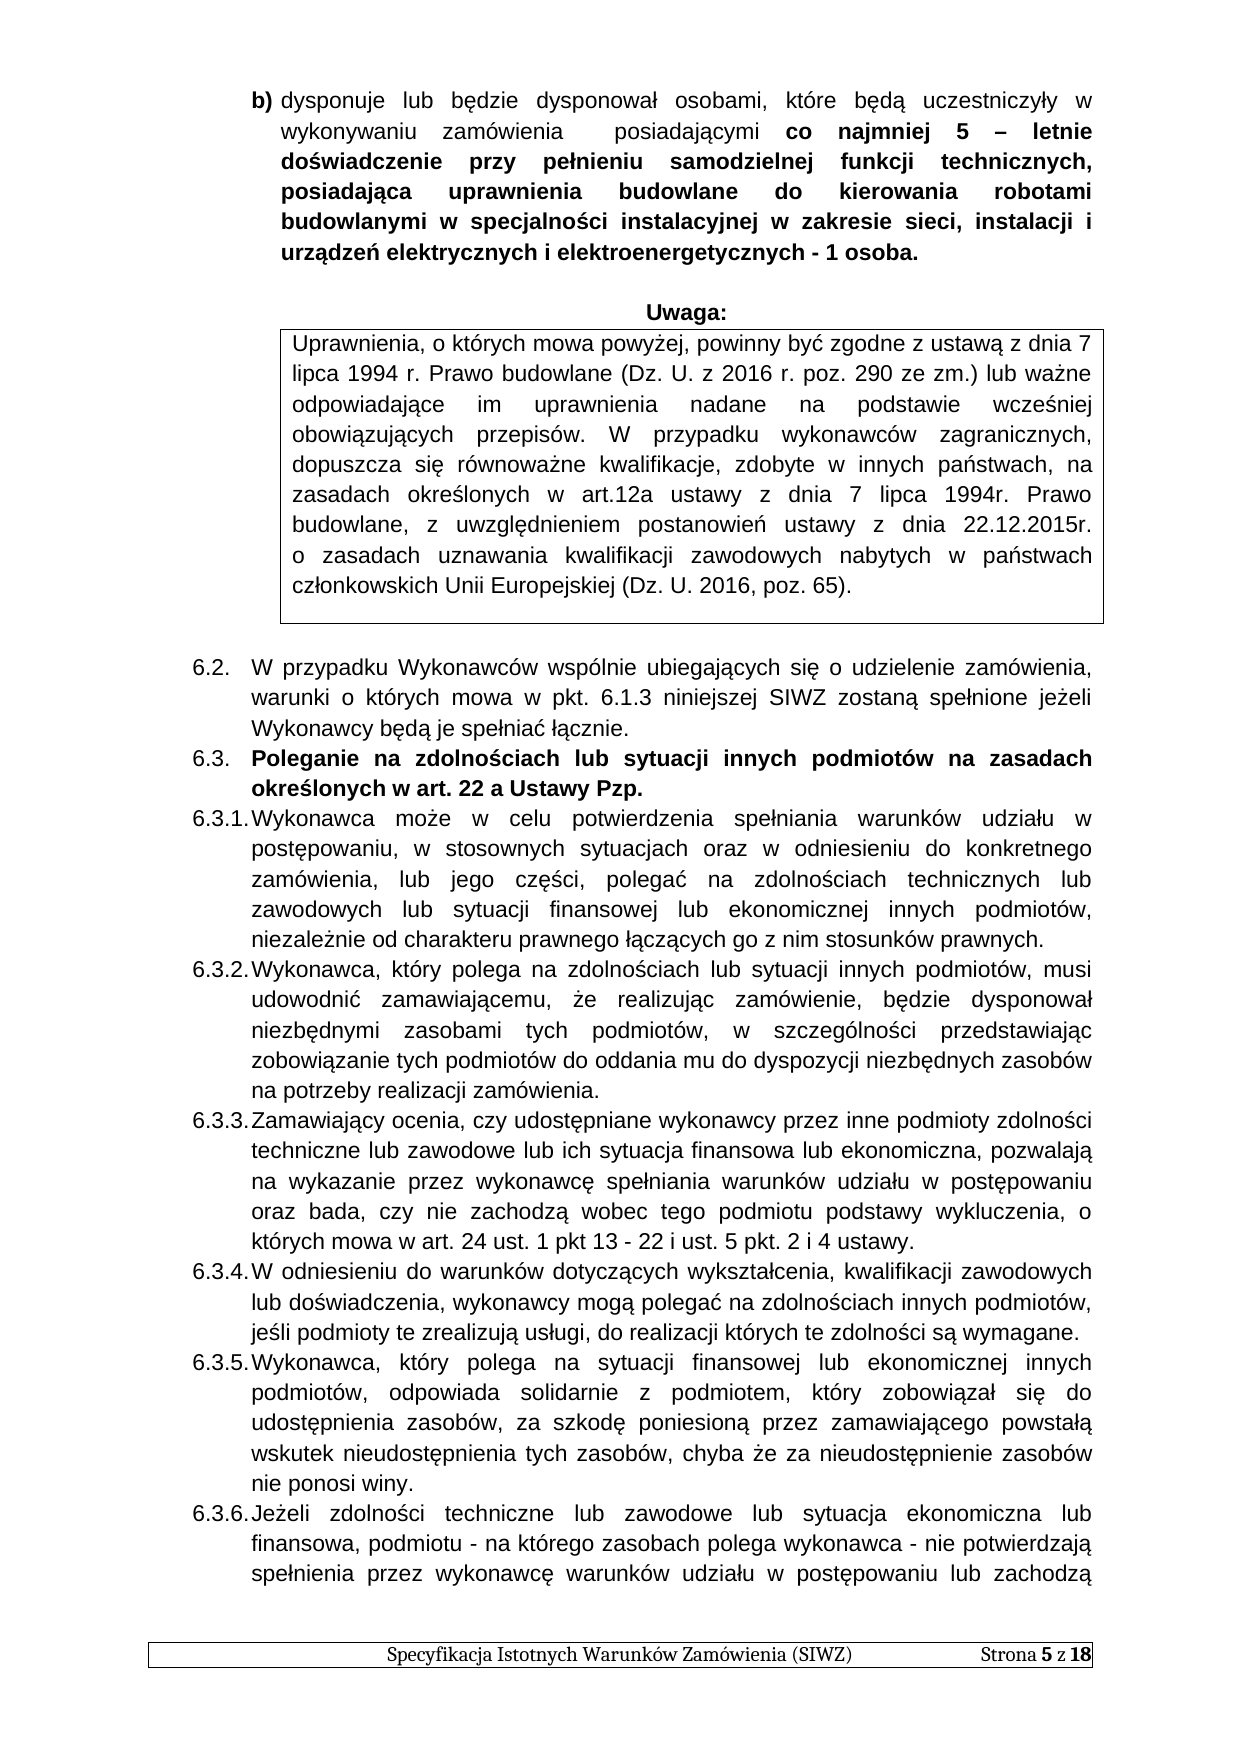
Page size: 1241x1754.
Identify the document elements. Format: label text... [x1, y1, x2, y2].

table_header Uprawnienia, o których mowa powyżej, powinny być zgodne z ustawą z dnia 7 lipca 1994 r. Prawo budowlane (Dz. U. z 2016 r. poz. 290 ze zm.) lub ważne odpowiadające im uprawnienia nadane na podstawie wcześniej obowiązujących przepisów. W przypadku wykonawców zagranicznych, dopuszcza się równoważne kwalifikacje, zdobyte w innych państwach, na zasadach określonych w art.12a ustawy z dnia 7 lipca 1994r. Prawo budowlane, z uwzględnieniem postanowień ustawy z dnia 22.12.2015r. o zasadach uznawania kwalifikacji zawodowych nabytych w państwach członkowskich Unii Europejskiej (Dz. U. 2016, poz. 65). [281, 330, 1103, 623]
list W odniesieniu do warunków dotyczących wykształcenia, kwalifikacji zawodowych lub doświadczenia, wykonawcy mogą polegać na zdolnościach innych podmiotów, jeśli podmioty te zrealizują usługi, do realizacji których te zdolności są wymagane. [192, 1258, 1093, 1345]
list Wykonawca może w celu potwierdzenia spełniania warunków udziału w postępowaniu, w stosownych sytuacjach oraz w odniesieniu do konkretnego zamówienia, lub jego części, polegać na zdolnościach technicznych lub zawodowych lub sytuacji finansowej lub ekonomicznej innych podmiotów, niezależnie od charakteru prawnego łączących go z nim stosunków prawnych. [192, 805, 1093, 952]
list Wykonawca, który polega na zdolnościach lub sytuacji innych podmiotów, musi udowodnić zamawiającemu, że realizując zamówienie, będzie dysponował niezbędnymi zasobami tych podmiotów, w szczególności przedstawiając zobowiązanie tych podmiotów do oddania mu do dyspozycji niezbędnych zasobów na potrzeby realizacji zamówienia. [192, 956, 1093, 1103]
list Zamawiający ocenia, czy udostępniane wykonawcy przez inne podmioty zdolności techniczne lub zawodowe lub ich sytuacja finansowa lub ekonomiczna, pozwalają na wykazanie przez wykonawcę spełniania warunków udziału w postępowaniu oraz bada, czy nie zachodzą wobec tego podmiotu podstawy wykluczenia, o których mowa w art. 24 ust. 1 pkt 13 - 22 i ust. 5 pkt. 2 i 4 ustawy. [192, 1107, 1093, 1254]
text Uwaga: [281, 299, 1093, 325]
list dysponuje lub będzie dysponował osobami, które będą uczestniczyły w wykonywaniu zamówienia posiadającymi co najmniej 5 – letnie doświadczenie przy pełnieniu samodzielnej funkcji technicznych, posiadająca uprawnienia budowlane do kierowania robotami budowlanymi w specjalności instalacyjnej w zakresie sieci, instalacji i urządzeń elektrycznych i elektroenergetycznych - 1 osoba. [251, 87, 1093, 265]
list Poleganie na zdolnościach lub sytuacji innych podmiotów na zasadach określonych w art. 22 a Ustawy Pzp. [192, 745, 1093, 801]
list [192, 1500, 1093, 1587]
list W przypadku Wykonawców wspólnie ubiegających się o udzielenie zamówienia, warunki o których mowa w pkt. 6.1.3 niniejszej SIWZ zostaną spełnione jeżeli Wykonawcy będą je spełniać łącznie. [192, 654, 1093, 741]
list Wykonawca, który polega na sytuacji finansowej lub ekonomicznej innych podmiotów, odpowiada solidarnie z podmiotem, który zobowiązał się do udostępnienia zasobów, za szkodę poniesioną przez zamawiającego powstałą wskutek nieudostępnienia tych zasobów, chyba że za nieudostępnienie zasobów nie ponosi winy. [192, 1349, 1093, 1496]
